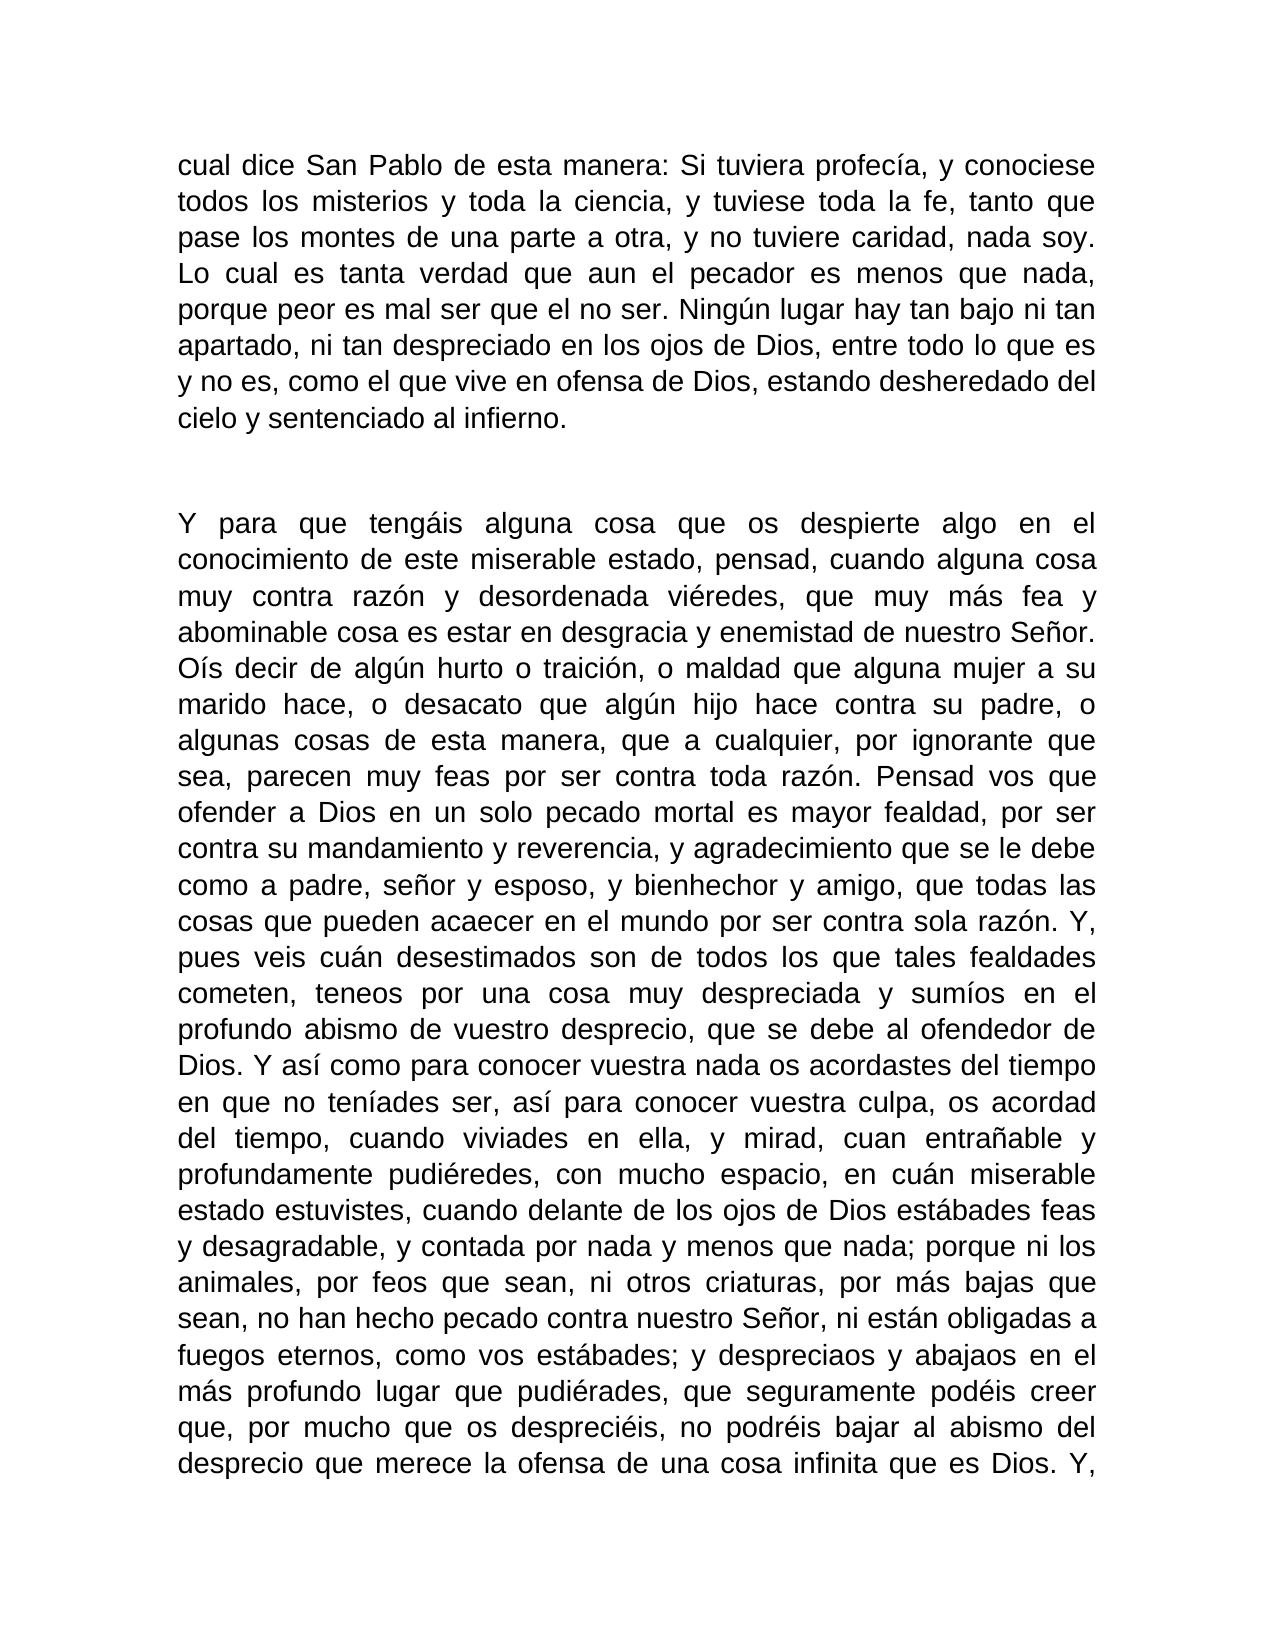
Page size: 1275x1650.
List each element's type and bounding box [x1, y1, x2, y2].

text [177, 148, 1098, 434]
text [177, 506, 1098, 1479]
